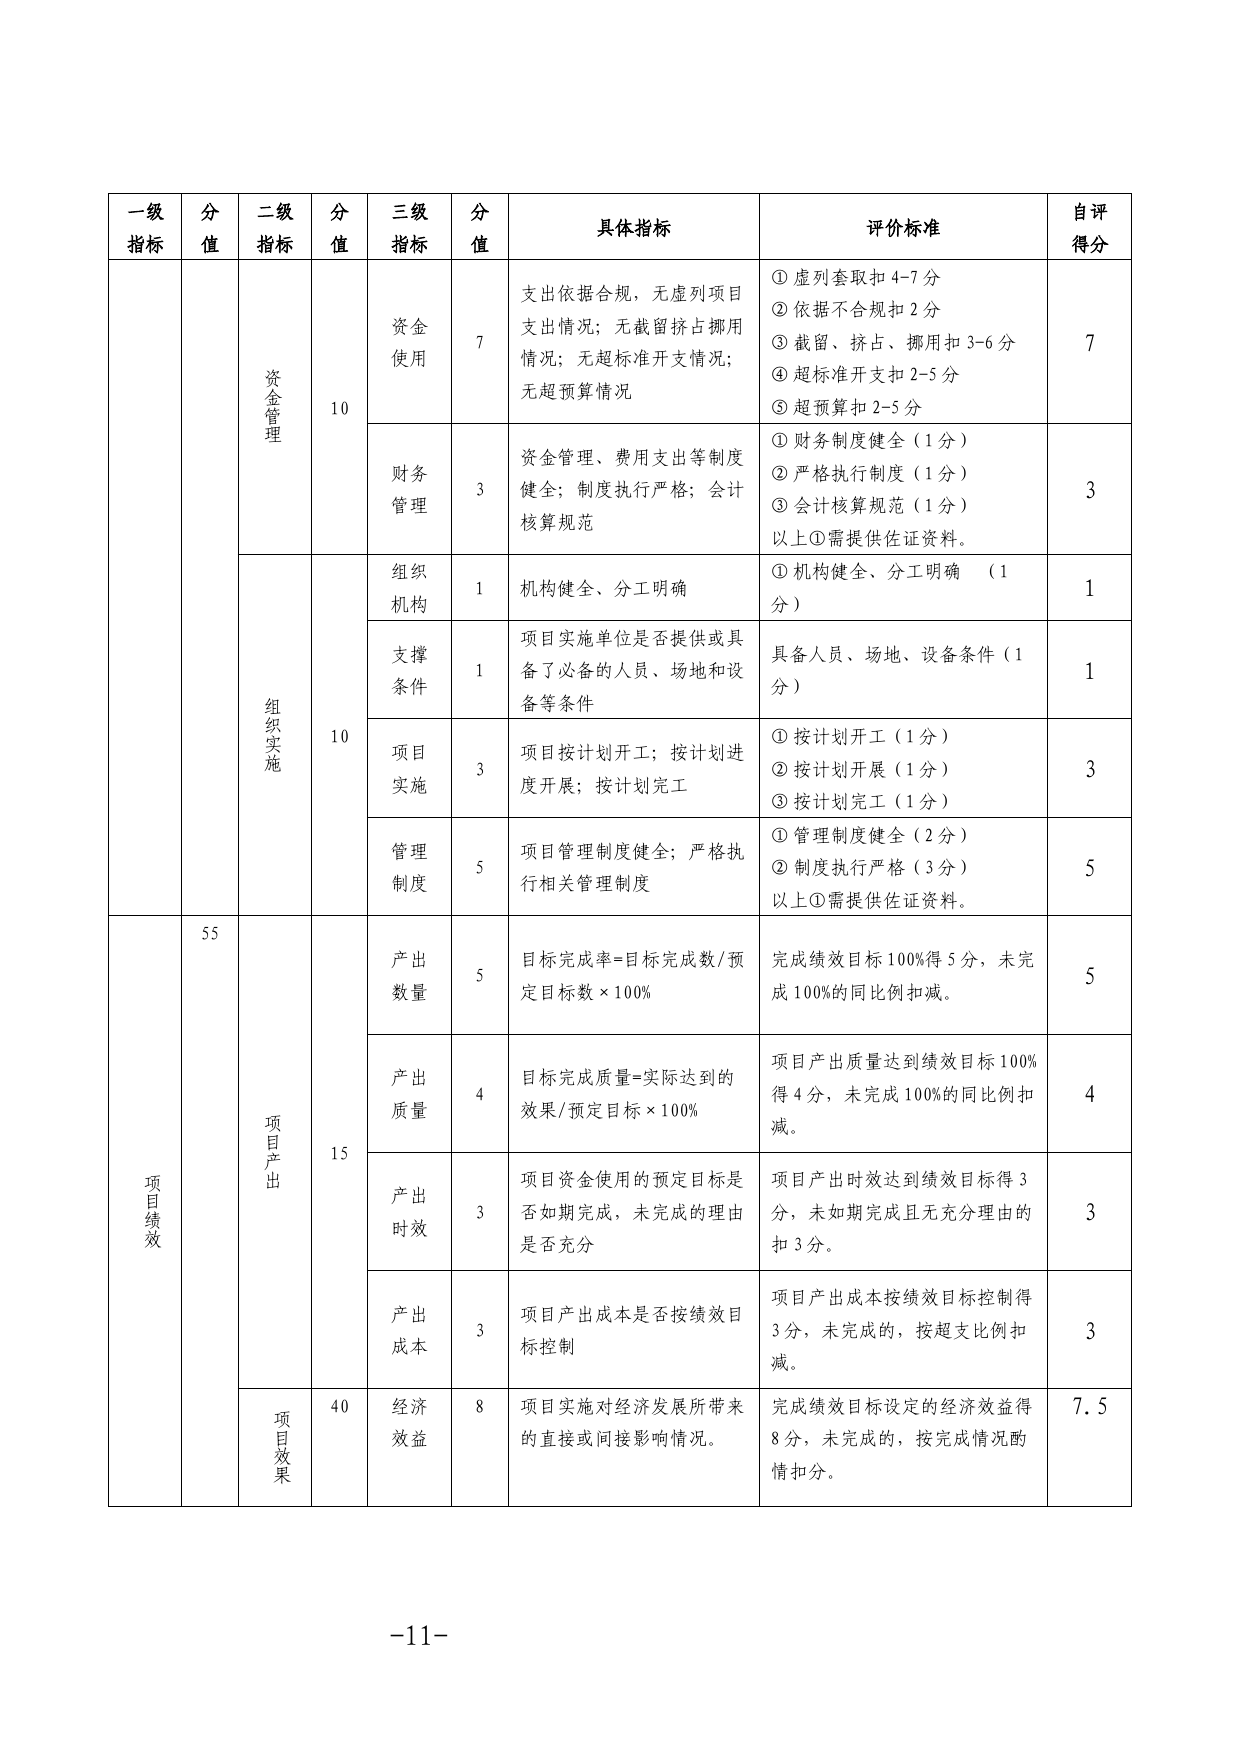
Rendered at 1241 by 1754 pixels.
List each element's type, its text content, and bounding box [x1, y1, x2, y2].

table_cell 组织 机构 [368, 555, 451, 620]
table_cell 55 [182, 916, 238, 1506]
table_cell 产出 质量 [368, 1035, 451, 1152]
table_cell 1 [452, 621, 508, 718]
table_cell 具备人员、场地、设备条件（1分） [760, 621, 1047, 718]
table_cell 财务 管理 [368, 424, 451, 554]
table_header 自评 得分 [1048, 194, 1131, 259]
table_cell 7 [1048, 260, 1131, 423]
table_cell 项目产出时效达到绩效目标得3分，未如期完成且无充分理由的扣3分。 [760, 1153, 1047, 1270]
table_cell 项目产出成本按绩效目标控制得3分，未完成的，按超支比例扣减。 [760, 1271, 1047, 1388]
table_cell 5 [1048, 818, 1131, 915]
table_cell 5 [452, 916, 508, 1033]
table_cell 4 [452, 1035, 508, 1152]
table_cell 支撑 条件 [368, 621, 451, 718]
table_cell 项目实施单位是否提供或具备了必备的人员、场地和设备等条件 [509, 621, 759, 718]
table_cell 3 [452, 424, 508, 554]
table_cell 3 [452, 1153, 508, 1270]
table_cell 支出依据合规，无虚列项目支出情况；无截留挤占挪用情况；无超标准开支情况；无超预算情况 [509, 260, 759, 423]
table_cell 资金管理 [239, 260, 311, 554]
table_cell 项目实施对经济发展所带来的直接或间接影响情况。 [509, 1389, 759, 1506]
table_cell 资金 使用 [368, 260, 451, 423]
table_cell 目标完成质量=实际达到的效果/预定目标×100% [509, 1035, 759, 1152]
table_cell 3 [452, 1271, 508, 1388]
table_cell 目标完成率=目标完成数/预定目标数×100% [509, 916, 759, 1033]
table_cell 完成绩效目标设定的经济效益得8分，未完成的，按完成情况酌情扣分。 [760, 1389, 1047, 1506]
table_cell 1 [1048, 555, 1131, 620]
table_header 分值 [312, 194, 367, 259]
table_cell 15 [312, 916, 367, 1388]
table_cell 5 [1048, 916, 1131, 1033]
table_cell 完成绩效目标100%得5分，未完成100%的同比例扣减。 [760, 916, 1047, 1033]
table_cell 产出 时效 [368, 1153, 451, 1270]
table_header 具体指标 [509, 194, 759, 259]
table_cell 项目绩效 [109, 916, 181, 1506]
table_cell ①按计划开工（1分） ②按计划开展（1分） ③按计划完工（1分） [760, 719, 1047, 817]
table_cell ①财务制度健全（1分） ②严格执行制度（1分） ③会计核算规范（1分） 以上①需提供佐证资料。 [760, 424, 1047, 554]
table_cell 管理 制度 [368, 818, 451, 915]
table_header 三级 指标 [368, 194, 451, 259]
table_cell 1 [452, 555, 508, 620]
table_cell 3 [1048, 719, 1131, 817]
table_cell 项目产出成本是否按绩效目标控制 [509, 1271, 759, 1388]
table_header 分值 [452, 194, 508, 259]
table_cell 项目按计划开工；按计划进度开展；按计划完工 [509, 719, 759, 817]
table_cell 资金管理、费用支出等制度健全；制度执行严格；会计核算规范 [509, 424, 759, 554]
table_cell 1 [1048, 621, 1131, 718]
table_cell 机构健全、分工明确 [509, 555, 759, 620]
table_cell 4 [1048, 1035, 1131, 1152]
table_header 分值 [182, 194, 238, 259]
table_cell 项目资金使用的预定目标是否如期完成，未完成的理由是否充分 [509, 1153, 759, 1270]
table_cell 3 [1048, 1153, 1131, 1270]
table_cell 7 [452, 260, 508, 423]
table_cell 10 [312, 260, 367, 554]
table_cell 10 [312, 555, 367, 915]
table_header 一级 指标 [109, 194, 181, 259]
table_cell 3 [452, 719, 508, 817]
table_cell 3 [1048, 424, 1131, 554]
table_cell 产出 数量 [368, 916, 451, 1033]
table_cell 5 [452, 818, 508, 915]
table_cell 项目管理制度健全；严格执行相关管理制度 [509, 818, 759, 915]
table_cell 经济 效益 [368, 1389, 451, 1506]
table_cell 7.5 [1048, 1389, 1131, 1506]
table_cell ①虚列套取扣4-7分 ②依据不合规扣2分 ③截留、挤占、挪用扣3-6分 ④超标准开支扣2-5分 ⑤超预算扣2-5分 [760, 260, 1047, 423]
table_cell 项目效果 [239, 1389, 311, 1506]
table_cell 组织实施 [239, 555, 311, 915]
table_cell ①机构健全、分工明确 （1分） [760, 555, 1047, 620]
table_cell 3 [1048, 1271, 1131, 1388]
table_cell 产出 成本 [368, 1271, 451, 1388]
table_cell 项目产出质量达到绩效目标100%得4分，未完成100%的同比例扣减。 [760, 1035, 1047, 1152]
table_cell 项目产出 [239, 916, 311, 1388]
table_cell 项目 实施 [368, 719, 451, 817]
table_header 评价标准 [760, 194, 1047, 259]
table_header 二级 指标 [239, 194, 311, 259]
table_cell 40 [312, 1389, 367, 1506]
table_cell 8 [452, 1389, 508, 1506]
table_cell ①管理制度健全（2分） ②制度执行严格（3分） 以上①需提供佐证资料。 [760, 818, 1047, 915]
